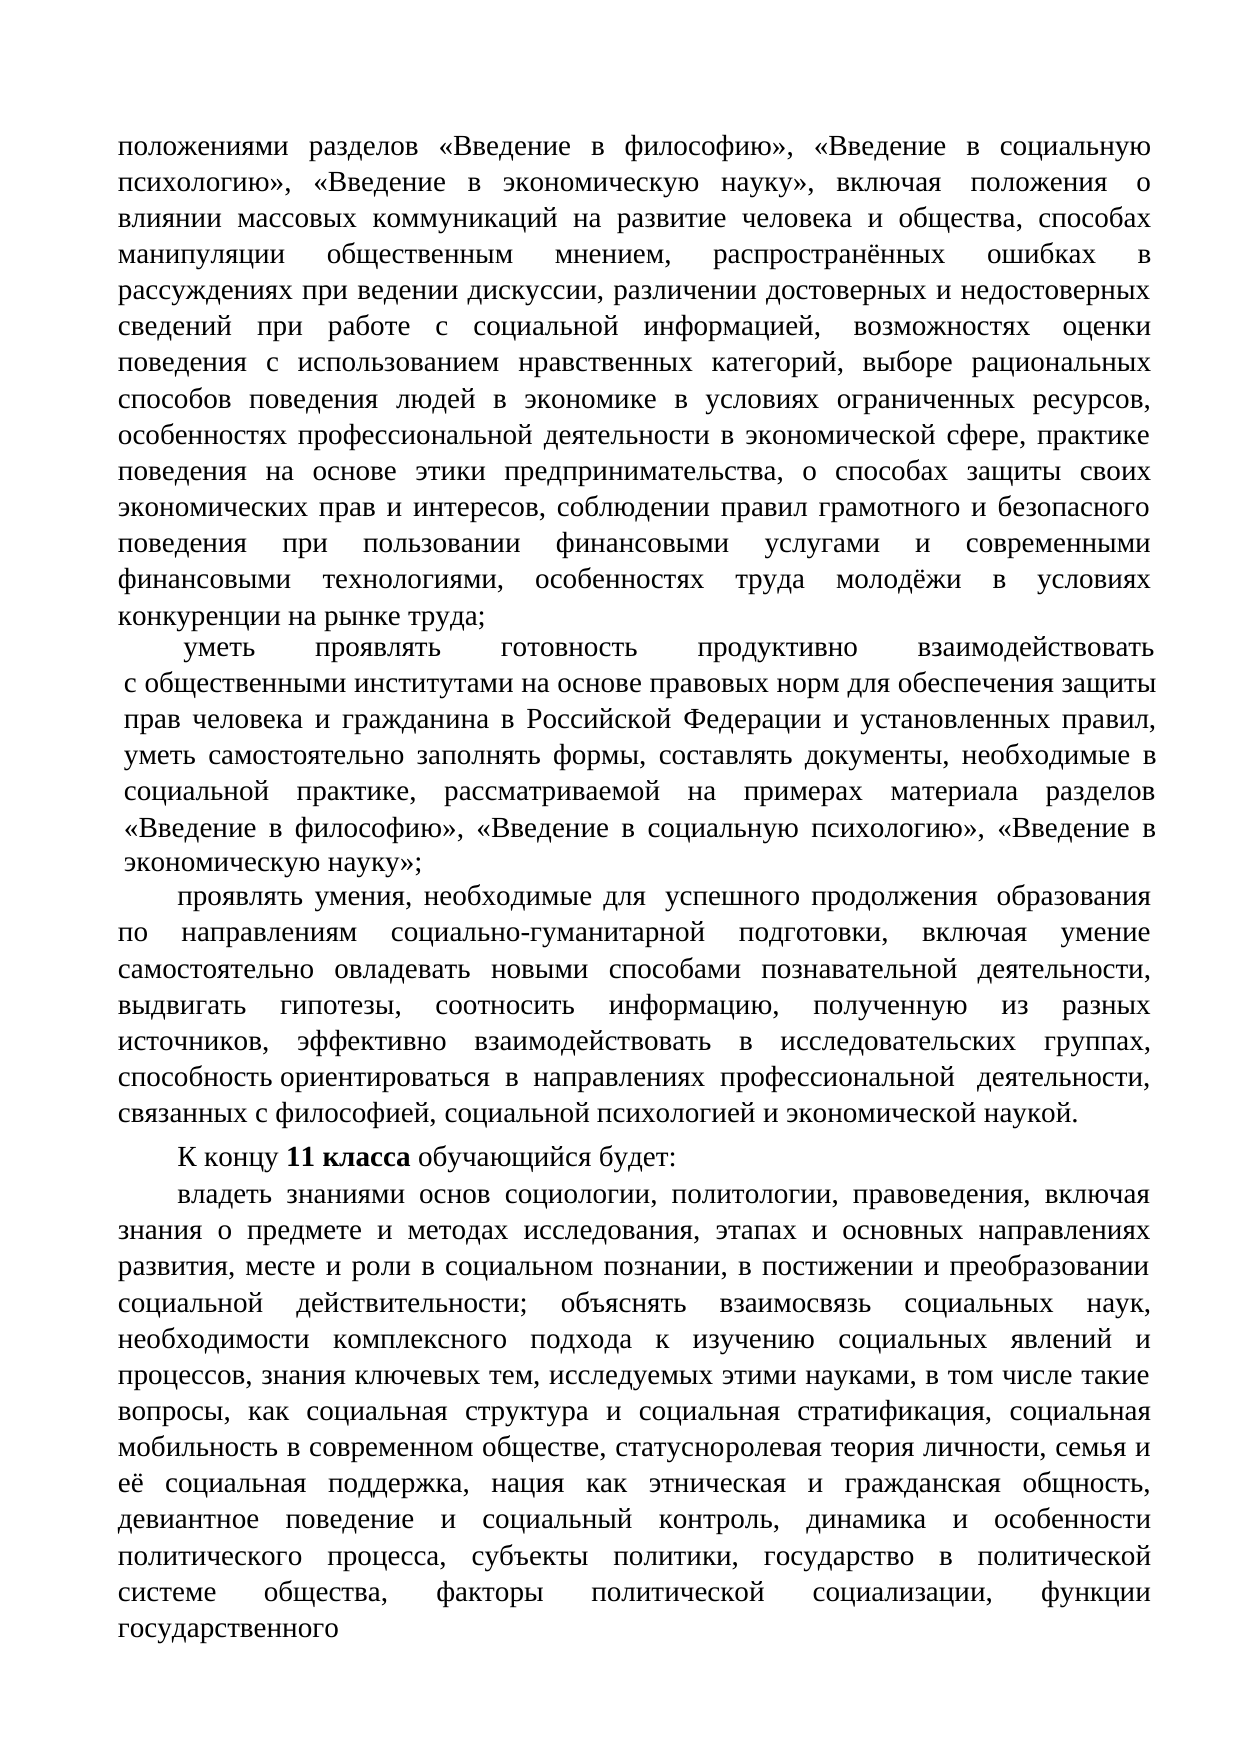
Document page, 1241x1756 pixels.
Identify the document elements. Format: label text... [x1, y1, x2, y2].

text с общественными институтами на основе правовых норм для обеспечения защиты прав человека и гражданина в Российской Федерации и установленных правил, уметь самостоятельно заполнять формы, составлять документы, необходимые в социальной практике, рассматриваемой на примерах материала разделов [124, 665, 1157, 807]
text положениями разделов «Введение в философию», «Введение в социальную психологию», «Введение в экономическую науку», включая положения о влиянии массовых коммуникаций на развитие человека и общества, способах манипуляции общественным мнением, распространённых ошибках в рассуждениях при ведении дискуссии, различении достоверных и недостоверных сведений при работе с социальной информацией, возможностях оценки поведения с использованием нравственных категорий, выборе рациональных способов поведения людей в экономике в условиях ограниченных ресурсов, особенностях профессиональной деятельности в экономической сфере, практике поведения на основе этики предпринимательства, о способах защиты своих экономических прав и интересов, соблюдении правил грамотного и безопасного поведения при пользовании финансовыми услугами и современными финансовыми технологиями, особенностях труда молодёжи в условиях конкуренции на рынке труда; [118, 128, 1151, 631]
text «Введение в философию», «Введение в социальную психологию», «Введение в [124, 810, 1169, 843]
text владеть знаниями основ социологии, политологии, правоведения, включая знания о предмете и методах исследования, этапах и основных направлениях развития, месте и роли в социальном познании, в постижении и преобразовании социальной действительности; объяснять взаимосвязь социальных наук, необходимости комплексного подхода к изучению социальных явлений и процессов, знания ключевых тем, исследуемых этими науками, в том числе такие вопросы, как социальная структура и социальная стратификация, социальная мобильность в современном обществе, статусно­ролевая теория личности, семья и её социальная поддержка, нация как этническая и гражданская общность, девиантное поведение и социальный контроль, динамика и особенности политического процесса, субъекты политики, государство в политической системе общества, факторы политической социализации, функции государственного [118, 1176, 1151, 1643]
text экономическую науку»; [124, 846, 1169, 878]
text проявлять умения, необходимые для успешного продолжения образования по направлениям социально-гуманитарной подготовки, включая умение самостоятельно овладевать новыми способами познавательной деятельности, выдвигать гипотезы, соотносить информацию, полученную из разных источников, эффективно взаимодействовать в исследовательских группах, способность ориентироваться в направлениях профессиональной деятельности, связанных с философией, социальной психологией и экономической наукой. [118, 878, 1151, 1129]
text уметь проявлять готовность продуктивно взаимодействовать [183, 634, 1169, 662]
text К концу 11 класса обучающийся будет: [177, 1139, 1169, 1173]
